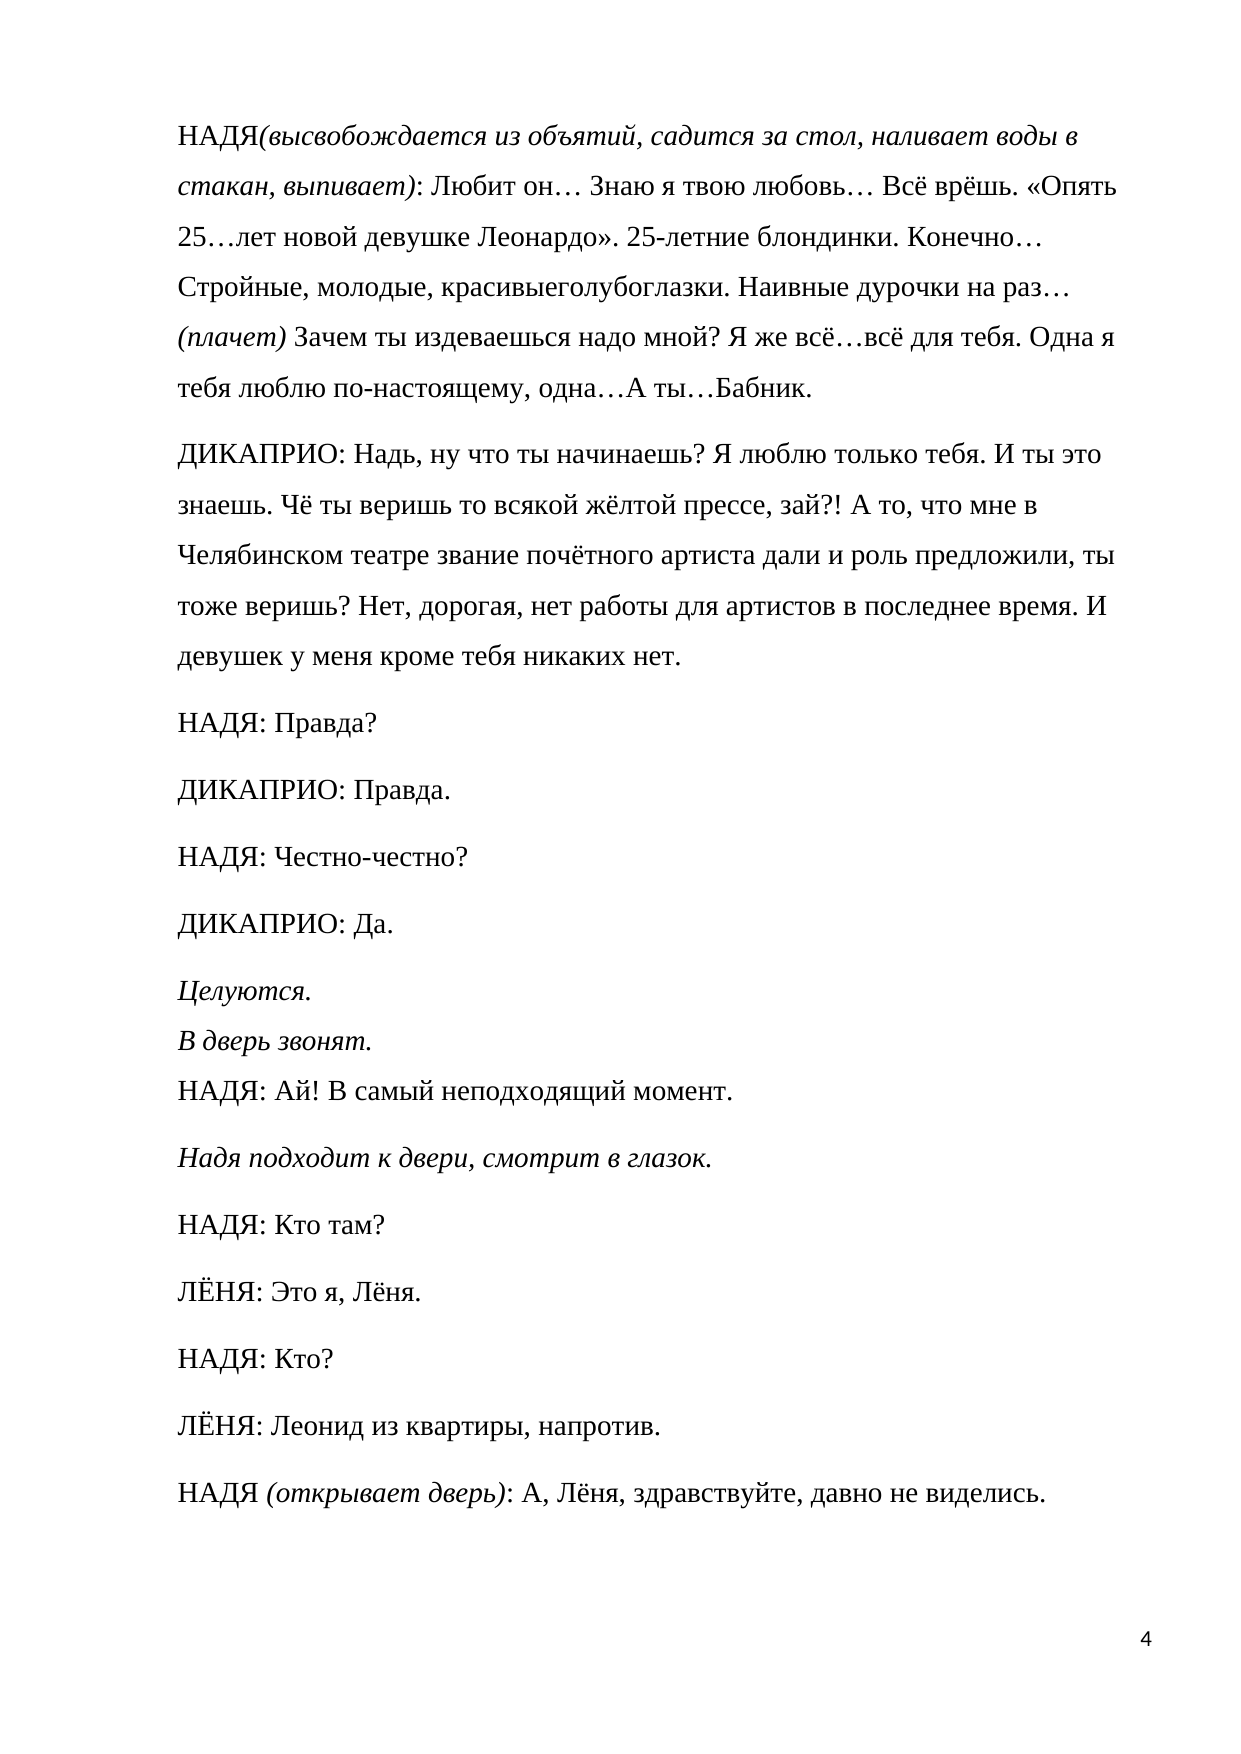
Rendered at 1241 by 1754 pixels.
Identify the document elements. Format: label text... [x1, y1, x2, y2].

text ДИКАПРИО: Да. [177, 906, 1152, 939]
text НАДЯ: Кто там? [177, 1207, 1152, 1241]
text ЛЁНЯ: Леонид из квартиры, напротив. [177, 1408, 1152, 1442]
text ЛЁНЯ: Это я, Лёня. [177, 1274, 1152, 1308]
text В дверь звонят. [177, 1023, 1152, 1057]
text НАДЯ: Кто? [177, 1341, 1152, 1375]
text НАДЯ: Правда? [177, 705, 1152, 738]
text ДИКАПРИО: Правда. [177, 772, 1152, 805]
text НАДЯ: Честно-честно? [177, 839, 1152, 872]
text НАДЯ(высвобождается из объятий, садится за стол, наливает воды в стакан, выпивает): Любит он… Знаю я твою любовь… Всё врёшь. «Опять 25…лет новой девушке Леонардо». 25-летние блондинки. Конечно… Стройные, молодые, красивыеголубоглазки. Наивные дурочки на раз… (плачет) Зачем ты издеваешься надо мной? Я же всё…всё для тебя. Одна я тебя люблю по-настоящему, одна…А ты…Бабник. [177, 118, 1152, 403]
text Целуются. [177, 973, 1152, 1006]
text ДИКАПРИО: Надь, ну что ты начинаешь? Я люблю только тебя. И ты это знаешь. Чё ты веришь то всякой жёлтой прессе, зай?! А то, что мне в Челябинском театре звание почётного артиста дали и роль предложили, ты тоже веришь? Нет, дорогая, нет работы для артистов в последнее время. И девушек у меня кроме тебя никаких нет. [177, 437, 1152, 671]
text НАДЯ: Ай! В самый неподходящий момент. [177, 1073, 1152, 1107]
text Надя подходит к двери, смотрит в глазок. [177, 1140, 1152, 1174]
text НАДЯ (открывает дверь): А, Лёня, здравствуйте, давно не виделись. [177, 1475, 1152, 1509]
